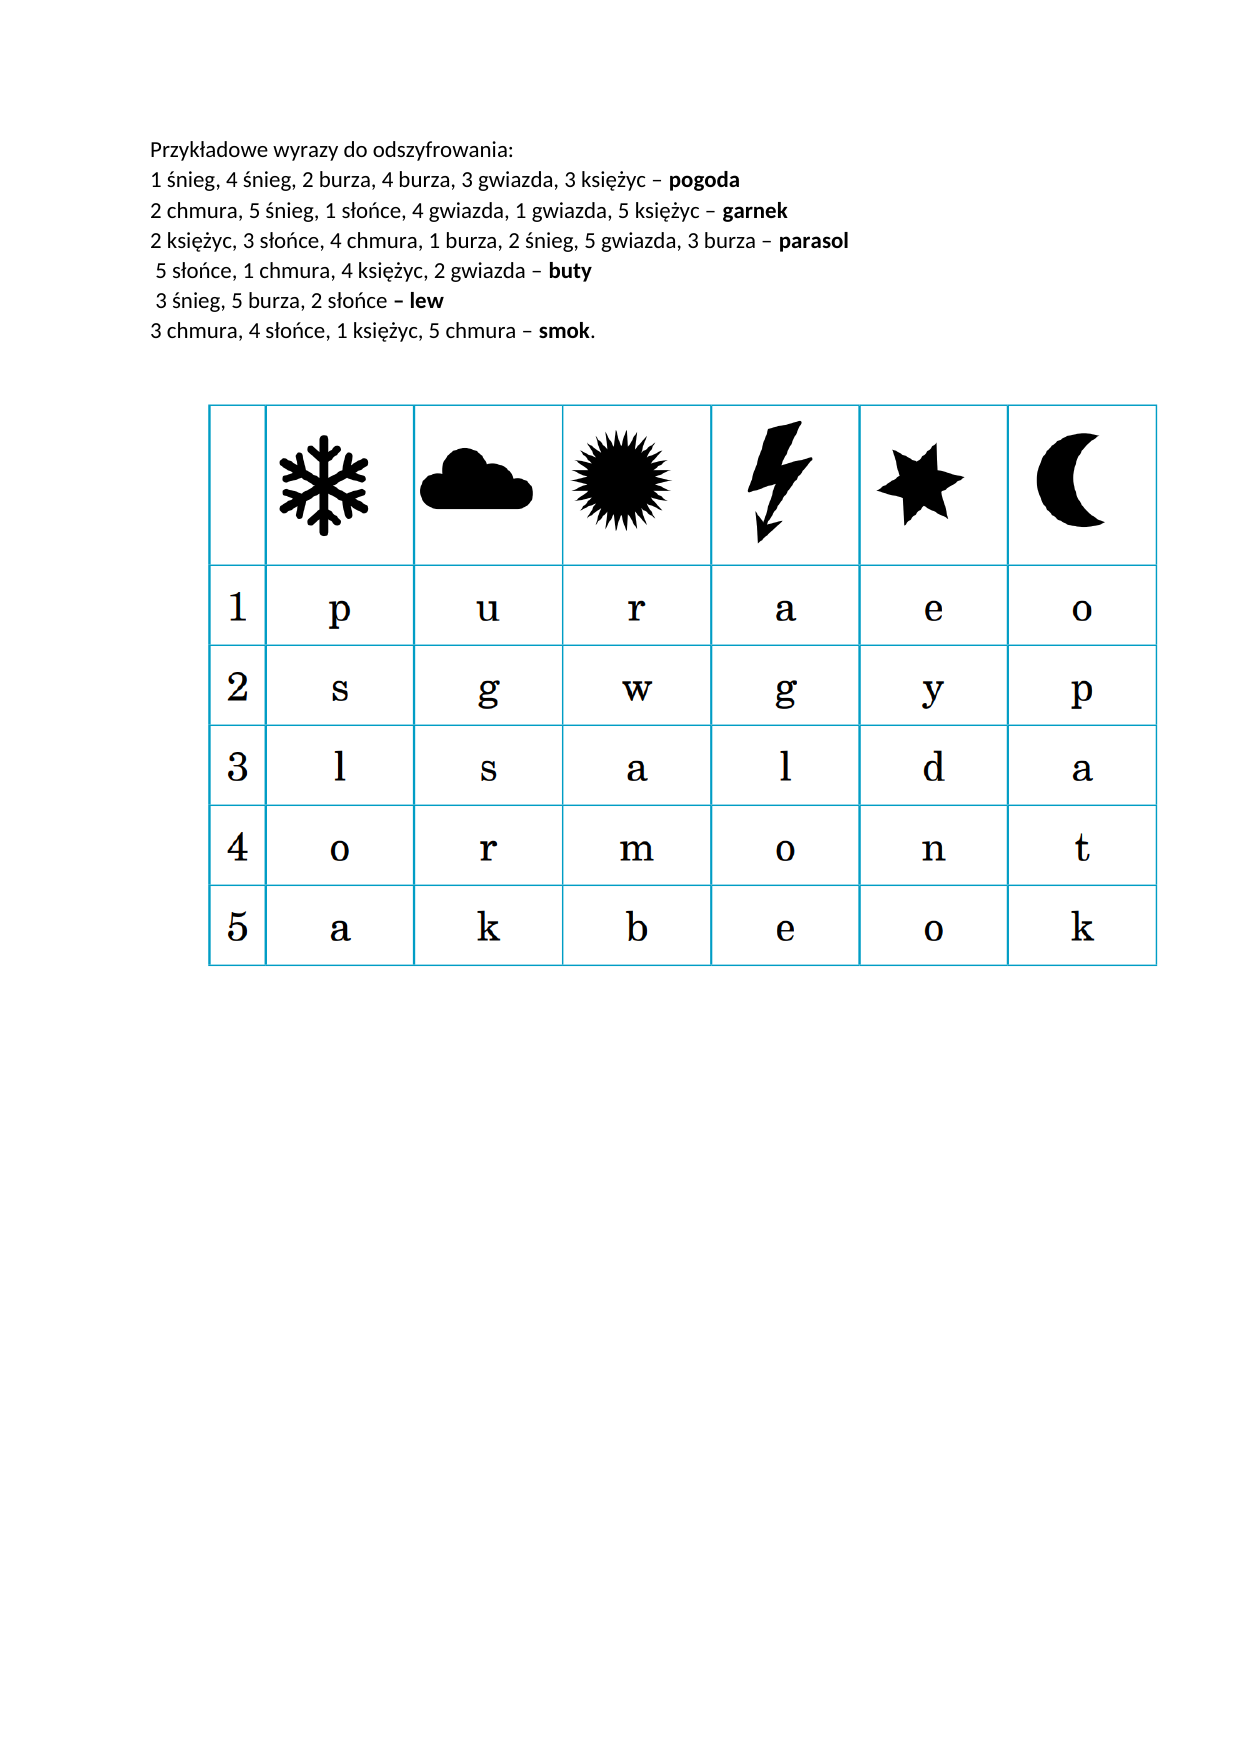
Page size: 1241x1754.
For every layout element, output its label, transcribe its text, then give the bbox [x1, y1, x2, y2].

list Przykładowe wyrazy do odszyfrowania: [150, 135, 1165, 163]
picture [150, 346, 1226, 984]
list 5 słońce, 1 chmura, 4 księżyc, 2 gwiazda – buty [150, 256, 1165, 284]
list 2 księżyc, 3 słońce, 4 chmura, 1 burza, 2 śnieg, 5 gwiazda, 3 burza – parasol [150, 226, 1165, 254]
list 2 chmura, 5 śnieg, 1 słońce, 4 gwiazda, 1 gwiazda, 5 księżyc – garnek [150, 196, 1165, 224]
list 1 śnieg, 4 śnieg, 2 burza, 4 burza, 3 gwiazda, 3 księżyc – pogoda [150, 166, 1165, 194]
list 3 śnieg, 5 burza, 2 słońce – lew [150, 286, 1165, 314]
list 3 chmura, 4 słońce, 1 księżyc, 5 chmura – smok. [150, 317, 1165, 345]
